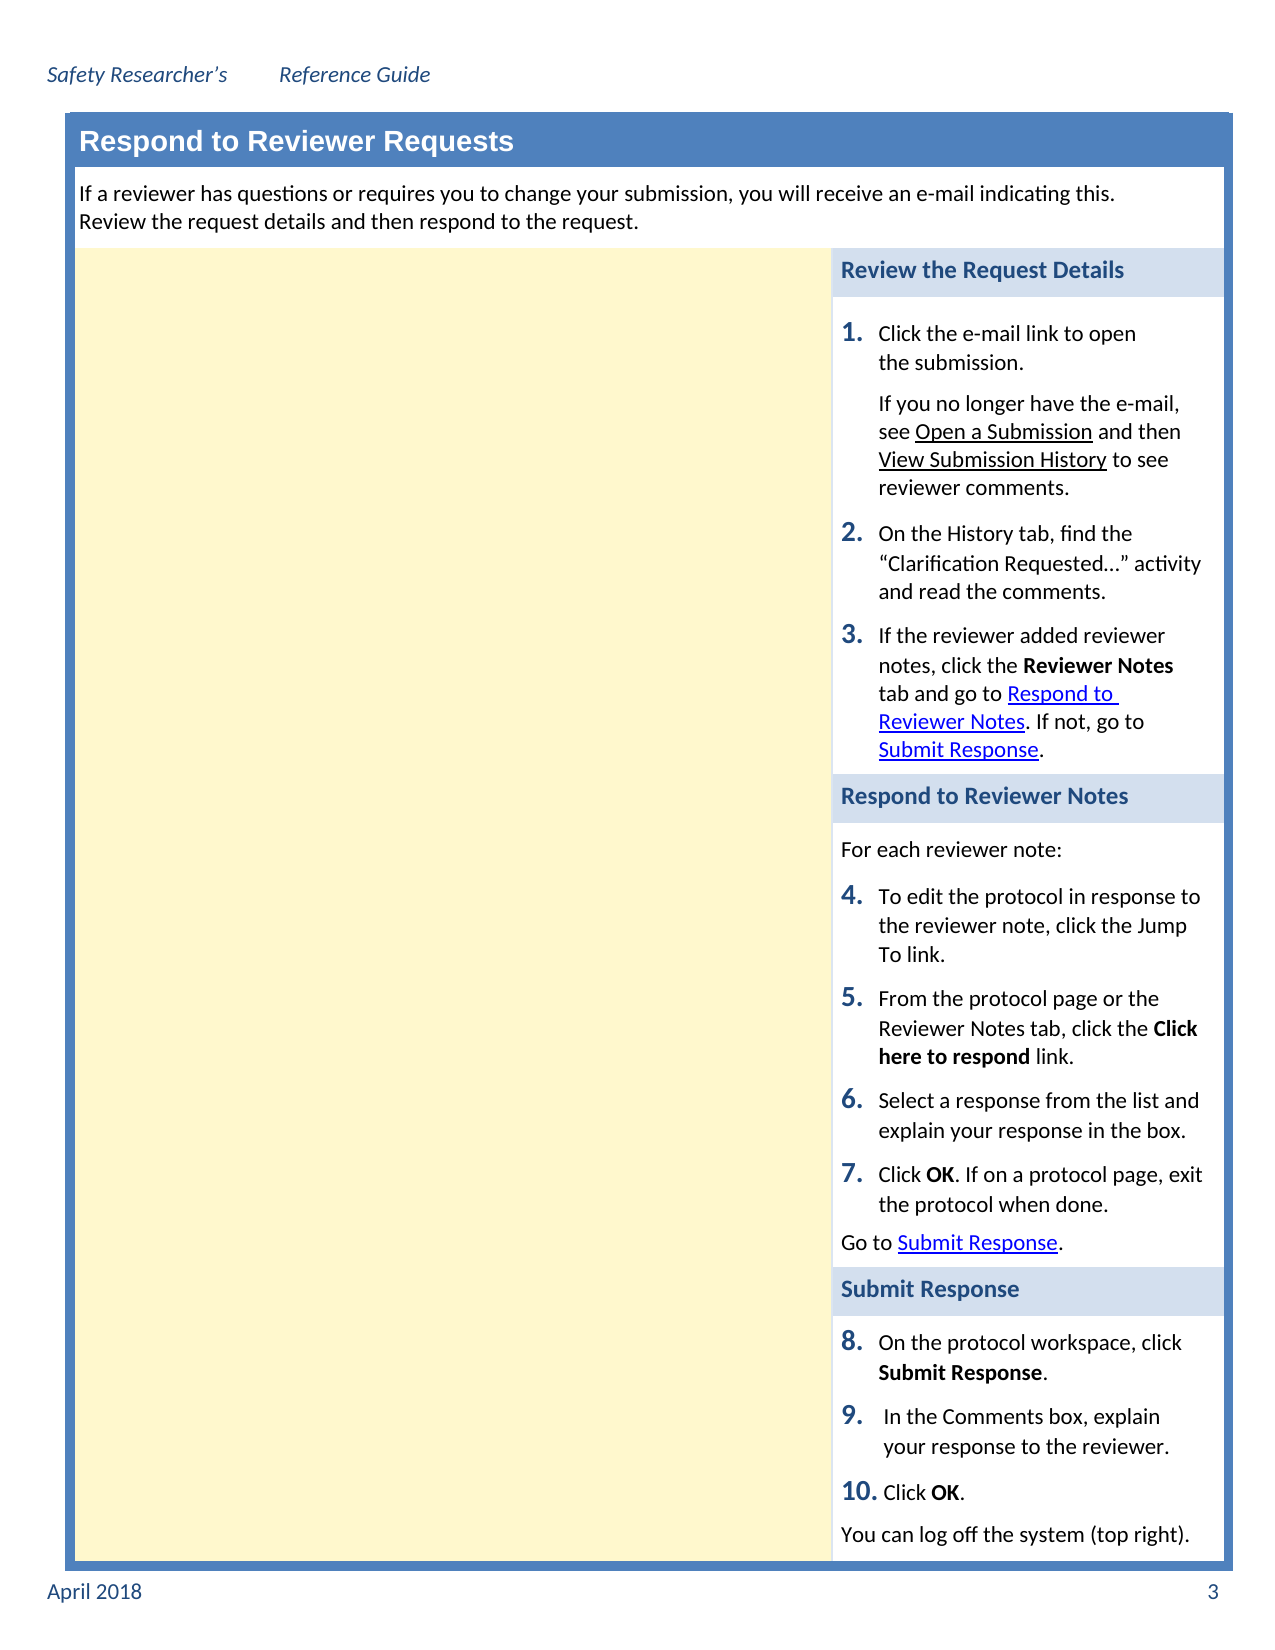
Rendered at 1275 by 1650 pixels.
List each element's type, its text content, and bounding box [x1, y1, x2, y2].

table_cell On the protocol workspace, click Submit Response. In the Comments box, explain your response to the reviewer. Click OK. You can log off the system (top right). [833, 1316, 1224, 1561]
table_cell [75, 248, 831, 1561]
table_cell Submit Response [833, 1267, 1224, 1316]
table_cell For each reviewer note: To edit the protocol in response to the reviewer note, click the Jump To link. From the protocol page or the Reviewer Notes tab, click the Click here to respond link. Select a response from the list and explain your response in the box. Click OK. If on a protocol page, exit the protocol when done. Go to Submit Response. [833, 823, 1224, 1267]
table_cell Click the e-mail link to open the submission. If you no longer have the e-mail, see Open a Submission and then View Submission History to see reviewer comments. On the History tab, find the “Clarification Requested…” activity and read the comments. If the reviewer added reviewer notes, click the Reviewer Notes tab and go to Respond to Reviewer Notes. If not, go to Submit Response. [833, 297, 1224, 774]
table_cell If a reviewer has questions or requires you to change your submission, you will receive an e-mail indicating this. Review the request details and then respond to the request. [75, 167, 1224, 248]
table_cell Review the Request Details [833, 248, 1224, 297]
table_cell Respond to Reviewer Notes [833, 774, 1224, 823]
